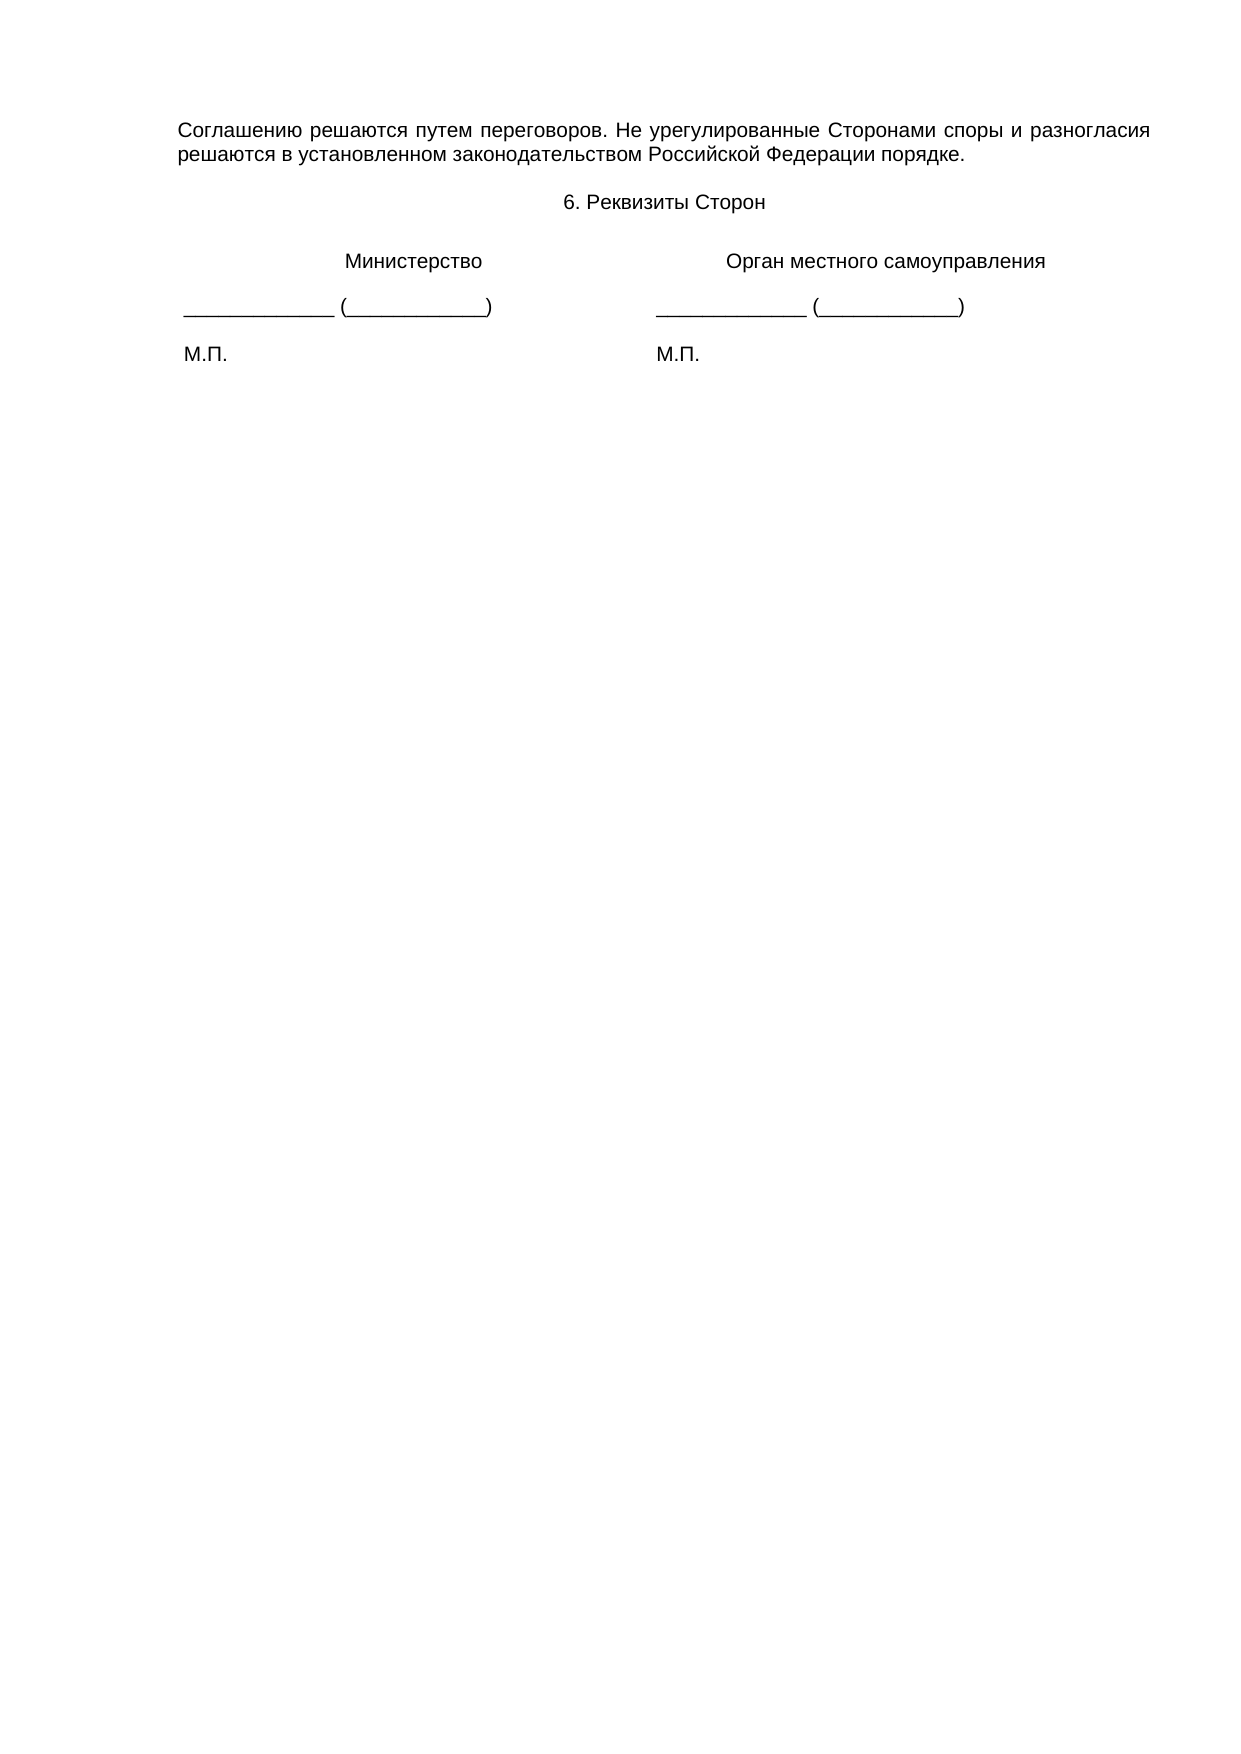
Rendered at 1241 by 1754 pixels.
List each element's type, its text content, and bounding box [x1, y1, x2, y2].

text 6. Реквизиты Сторон [177, 190, 1152, 214]
table_header Орган местного самоуправления [650, 238, 1122, 283]
table_header Министерство [177, 238, 649, 283]
table_cell _____________ (____________) М.П. [650, 283, 1122, 376]
table_cell _____________ (____________) М.П. [177, 283, 649, 376]
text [177, 118, 1152, 166]
